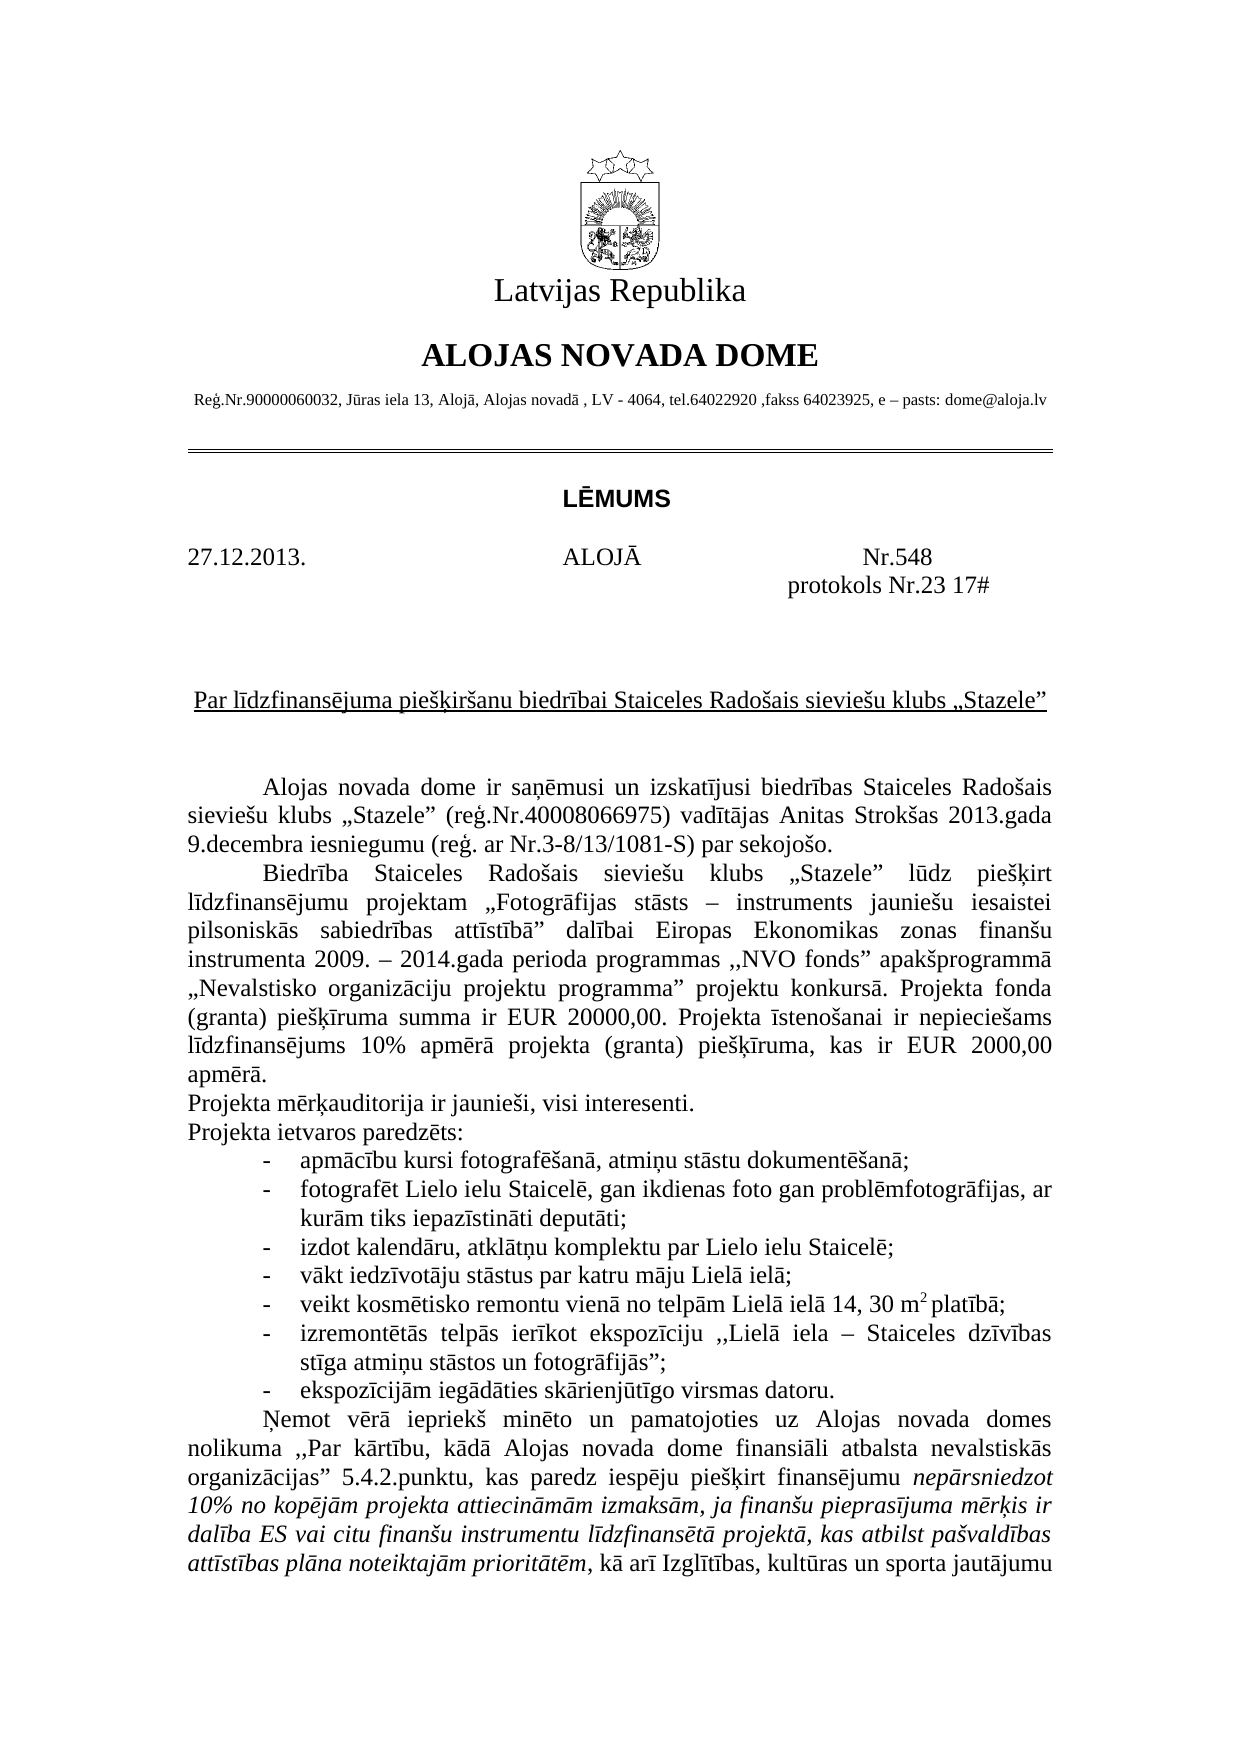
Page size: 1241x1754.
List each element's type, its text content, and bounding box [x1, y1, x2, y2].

text protokols Nr.23 17# [712, 570, 1053, 599]
list veikt kosmētisko remontu vienā no telpām Lielā ielā 14, 30 m2 platībā; [262, 1289, 1053, 1318]
list apmācību kursi fotografēšanā, atmiņu stāstu dokumentēšanā; [262, 1145, 1053, 1174]
list vākt iedzīvotāju stāstus par katru māju Lielā ielā; [262, 1260, 1053, 1289]
text Reģ.Nr.90000060032, Jūras iela 13, Alojā, Alojas novadā , LV - 4064, tel.64022920 ,fakss 64023925, e – pasts: dome@aloja.lv [187, 390, 1053, 453]
text 27.12.2013. ALOJĀ Nr.548 [187, 542, 1053, 570]
text Latvijas Republika [187, 270, 1053, 309]
list izremontētās telpās ierīkot ekspozīciju ,,Lielā iela – Staiceles dzīvības stīga atmiņu stāstos un fotogrāfijās”; [262, 1318, 1053, 1375]
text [187, 1404, 1053, 1577]
text Projekta ietvaros paredzēts: [187, 1117, 1053, 1145]
list fotografēt Lielo ielu Staicelē, gan ikdienas foto gan problēmfotogrāfijas, ar kurām tiks iepazīstināti deputāti; [262, 1174, 1053, 1232]
picture [579, 150, 661, 271]
list izdot kalendāru, atklātņu komplektu par Lielo ielu Staicelē; [262, 1232, 1053, 1260]
list ekspozīcijām iegādāties skārienjūtīgo virsmas datoru. [262, 1375, 1053, 1404]
text ALOJAS NOVADA DOME [187, 335, 1053, 373]
text Biedrība Staiceles Radošais sieviešu klubs „Stazele” lūdz piešķirt līdzfinansējumu projektam „Fotogrāfijas stāsts – instruments jauniešu iesaistei pilsoniskās sabiedrības attīstībā” dalībai Eiropas Ekonomikas zonas finanšu instrumenta 2009. – 2014.gada perioda programmas ,,NVO fonds” apakšprogrammā „Nevalstisko organizāciju projektu programma” projektu konkursā. Projekta fonda (granta) piešķīruma summa ir EUR 20000,00. Projekta īstenošanai ir nepieciešams līdzfinansējums 10% apmērā projekta (granta) piešķīruma, kas ir EUR 2000,00 apmērā. [187, 858, 1053, 1088]
text Alojas novada dome ir saņēmusi un izskatījusi biedrības Staiceles Radošais sieviešu klubs „Stazele” (reģ.Nr.40008066975) vadītājas Anitas Strokšas 2013.gada 9.decembra iesniegumu (reģ. ar Nr.3-8/13/1081-S) par sekojošo. [187, 772, 1053, 858]
text Projekta mērķauditorija ir jaunieši, visi interesenti. [187, 1088, 1053, 1117]
text Par līdzfinansējuma piešķiršanu biedrībai Staiceles Radošais sieviešu klubs „Stazele” [187, 685, 1053, 714]
